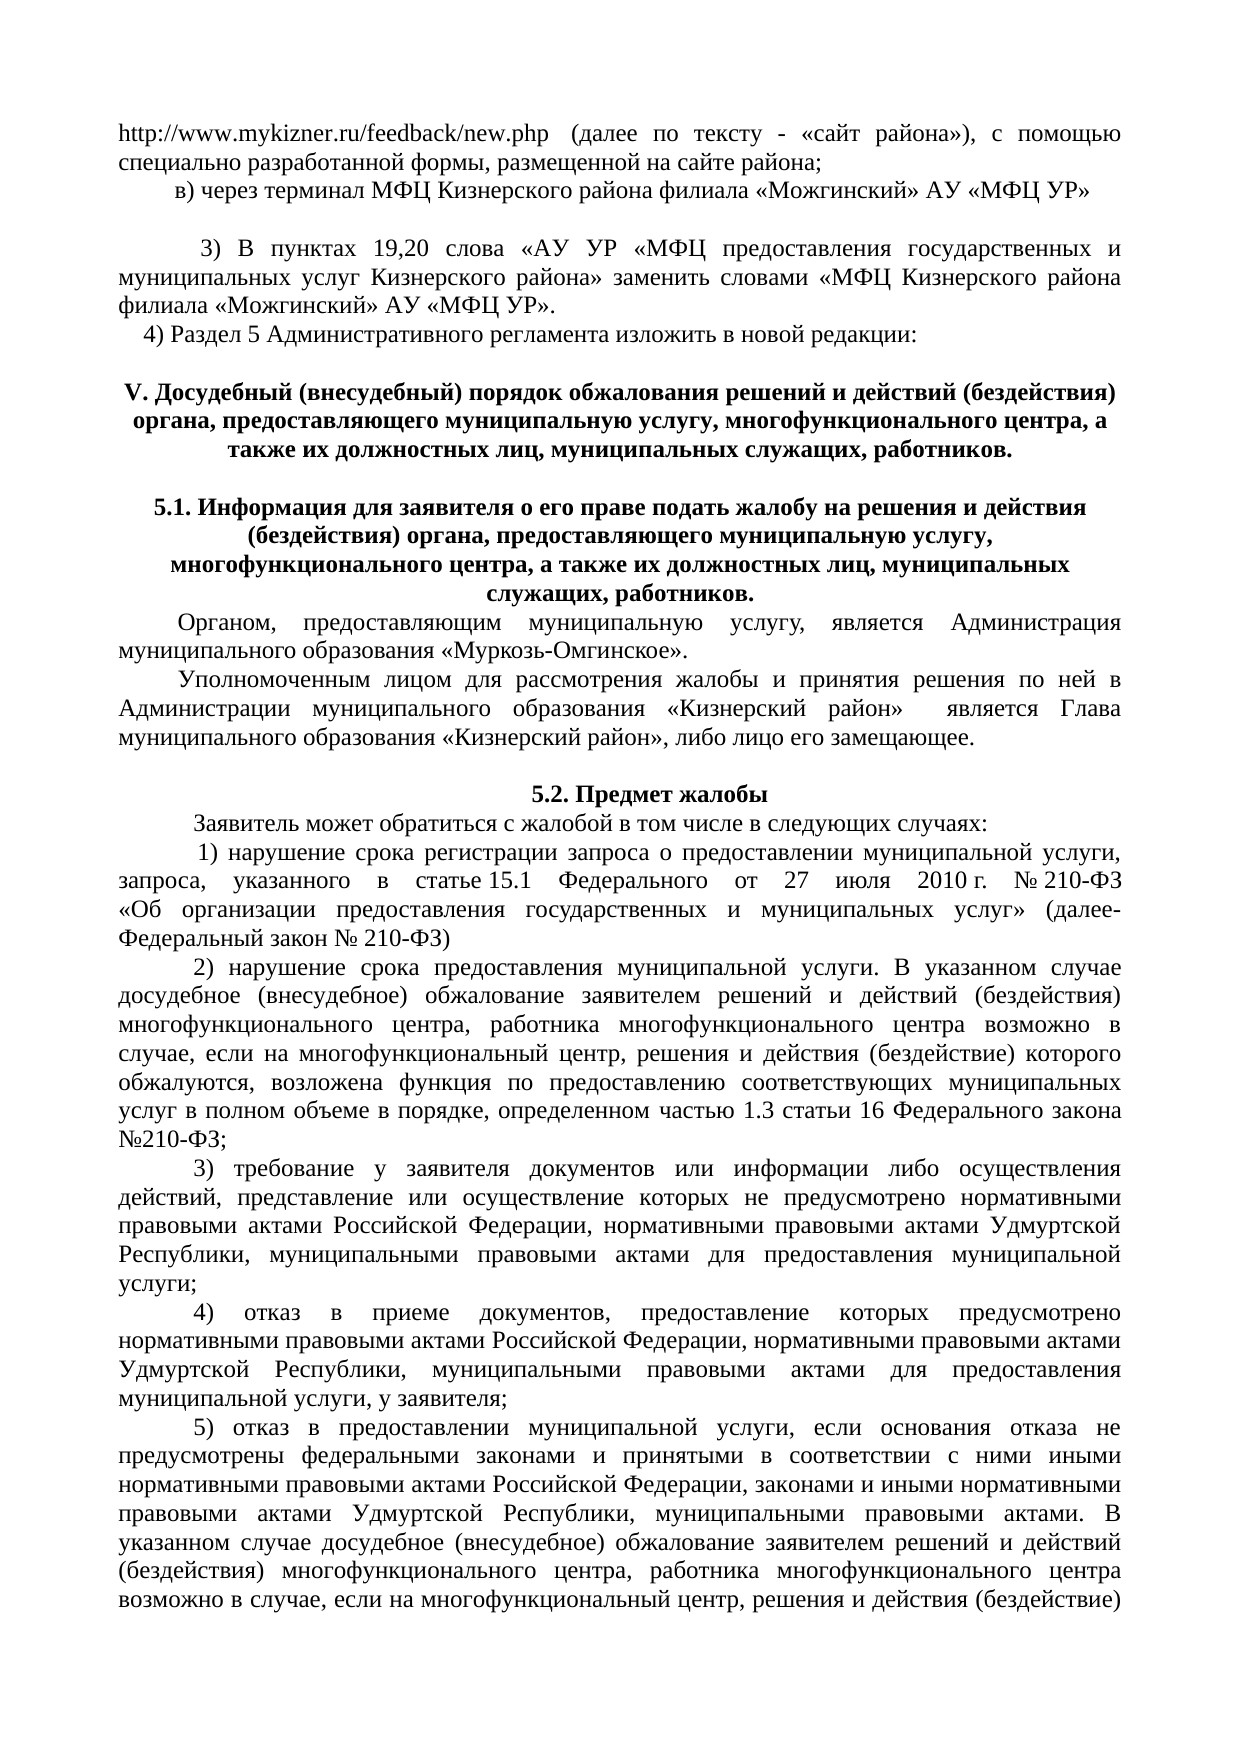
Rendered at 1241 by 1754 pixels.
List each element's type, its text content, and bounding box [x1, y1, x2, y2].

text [118, 1412, 1122, 1613]
text 3) требование у заявителя документов или информации либо осуществления действий, представление или осуществление которых не предусмотрено нормативными правовыми актами Российской Федерации, нормативными правовыми актами Удмуртской Республики, муниципальными правовыми актами для предоставления муниципальной услуги; [118, 1153, 1122, 1297]
text 5.1. Информация для заявителя о его праве подать жалобу на решения и действия (бездействия) органа, предоставляющего муниципальную услугу, многофункционального центра, а также их должностных лиц, муниципальных служащих, работников. [118, 492, 1122, 607]
text в) через терминал МФЦ Кизнерского района филиала «Можгинский» АУ «МФЦ УР» [118, 176, 1122, 204]
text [118, 118, 1122, 176]
subtitle 1) нарушение срока регистрации запроса о предоставлении муниципальной услуги, запроса, указанного в статье 15.1 Федерального от 27 июля 2010 г. № 210-ФЗ «Об организации предоставления государственных и муниципальных услуг» (далее-Федеральный закон № 210-ФЗ) [118, 837, 1122, 952]
subtitle Органом, предоставляющим муниципальную услугу, является Администрация муниципального образования «Муркозь-Омгинское». [118, 607, 1122, 664]
text 2) нарушение срока предоставления муниципальной услуги. В указанном случае досудебное (внесудебное) обжалование заявителем решений и действий (бездействия) многофункционального центра, работника многофункционального центра возможно в случае, если на многофункциональный центр, решения и действия (бездействие) которого обжалуются, возложена функция по предоставлению соответствующих муниципальных услуг в полном объеме в порядке, определенном частью 1.3 статьи 16 Федерального закона №210-ФЗ; [118, 952, 1122, 1153]
text 5.2. Предмет жалобы [118, 779, 1122, 808]
text Уполномоченным лицом для рассмотрения жалобы и принятия решения по ней в Администрации муниципального образования «Кизнерский район» является Глава муниципального образования «Кизнерский район», либо лицо его замещающее. [118, 664, 1122, 751]
text 4) отказ в приеме документов, предоставление которых предусмотрено нормативными правовыми актами Российской Федерации, нормативными правовыми актами Удмуртской Республики, муниципальными правовыми актами для предоставления муниципальной услуги, у заявителя; [118, 1297, 1122, 1412]
text 3) В пунктах 19,20 слова «АУ УР «МФЦ предоставления государственных и муниципальных услуг Кизнерского района» заменить словами «МФЦ Кизнерского района филиала «Можгинский» АУ «МФЦ УР». [118, 233, 1122, 319]
text Заявитель может обратиться с жалобой в том числе в следующих случаях: [118, 808, 1122, 837]
text 4) Раздел 5 Административного регламента изложить в новой редакции: [118, 319, 1122, 348]
text V. Досудебный (внесудебный) порядок обжалования решений и действий (бездействия) органа, предоставляющего муниципальную услугу, многофункционального центра, а также их должностных лиц, муниципальных служащих, работников. [118, 377, 1122, 463]
